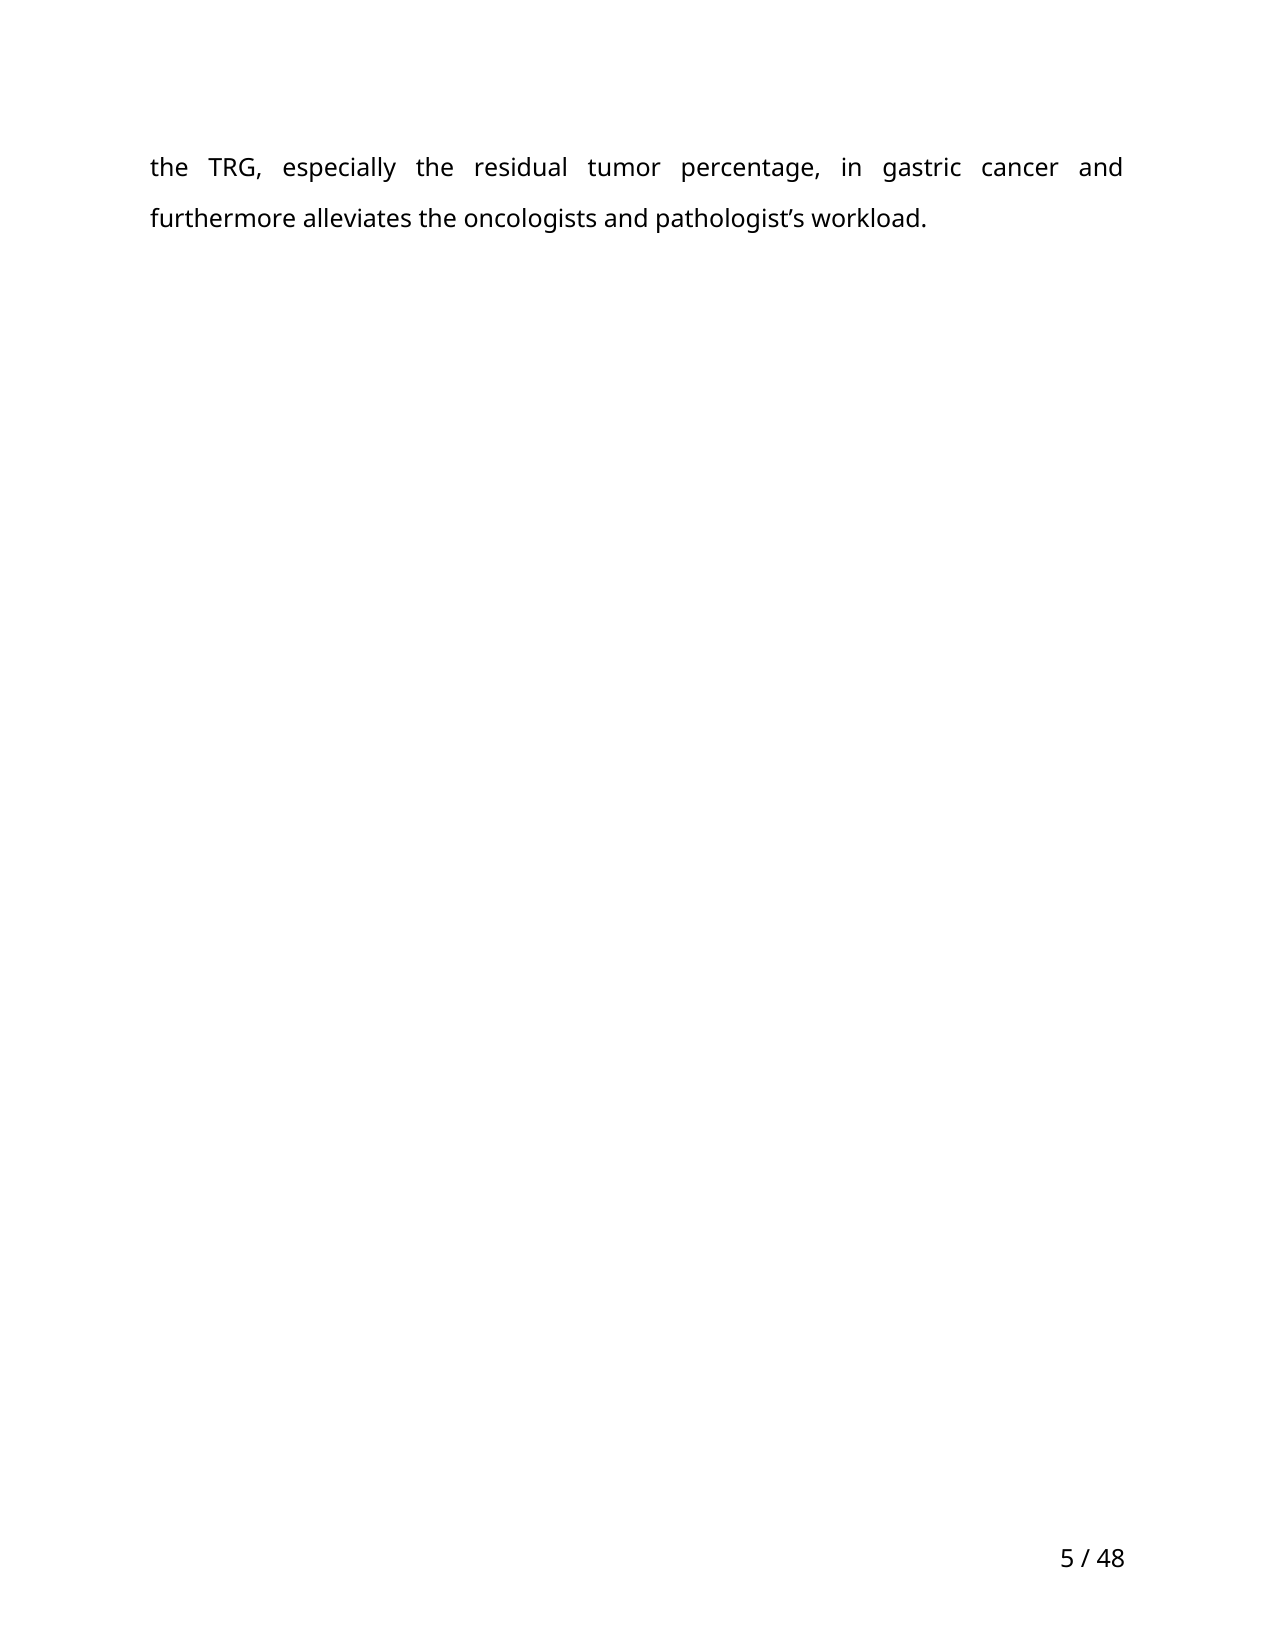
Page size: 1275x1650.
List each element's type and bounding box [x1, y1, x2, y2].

text [150, 150, 1125, 235]
